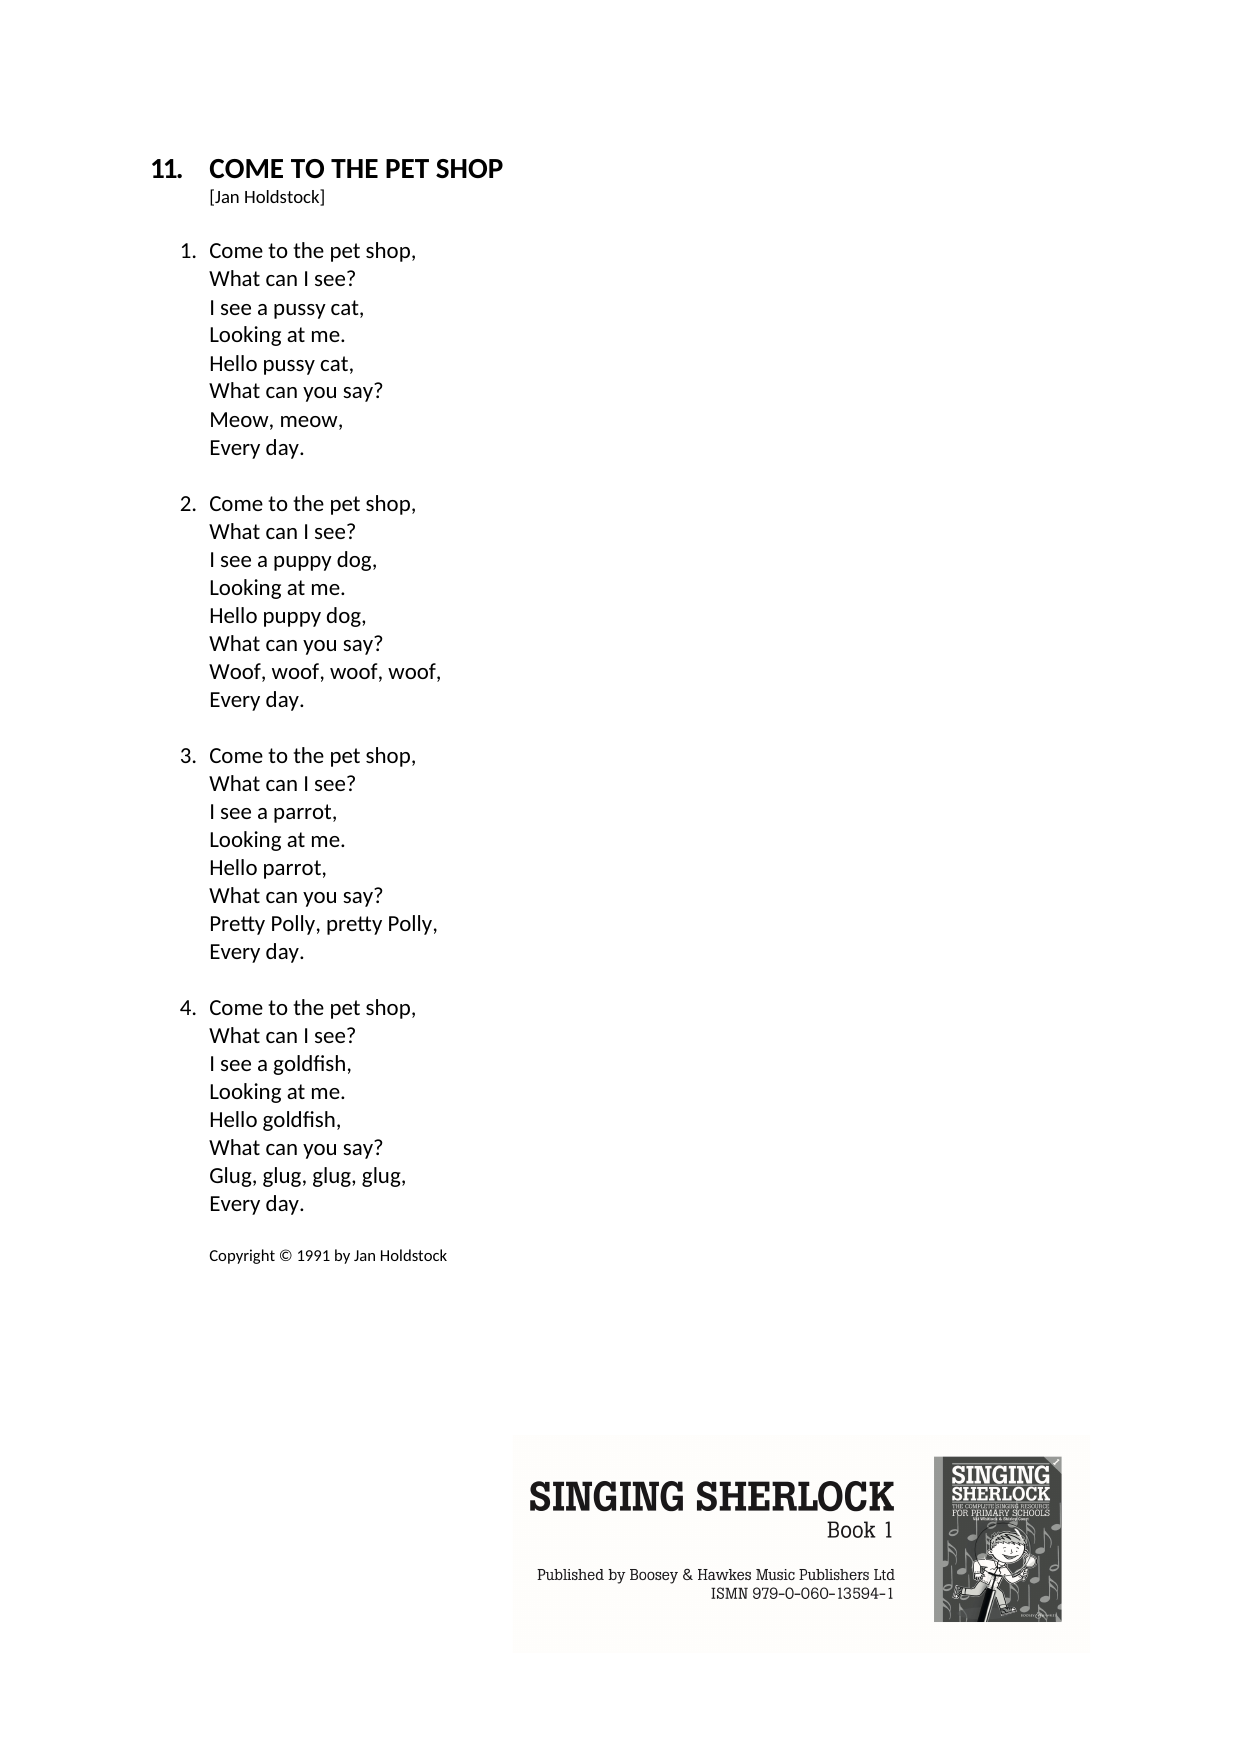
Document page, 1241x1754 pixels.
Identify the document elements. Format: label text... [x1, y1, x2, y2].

text 2. Come to the pet shop, What can I see? I see a puppy dog, Looking at me. Hello puppy dog, What can you say? Woof, woof, woof, woof, Every day. 3. Come to the pet shop, What can I see? I see a parrot, Looking at me. Hello parrot, What can you say? Pretty Polly, pretty Polly, Every day. 4. Come to the pet shop, What can I see? I see a goldfish, Looking at me. Hello goldfish, What can you say? Glug, glug, glug, glug, Every day. Copyright © 1991 by Jan Holdstock [150, 489, 1090, 1294]
picture [512, 1435, 1091, 1653]
text 11. COME TO THE PET SHOP [Jan Holdstock] 1. Come to the pet shop, What can I see? I see a pussy cat, Looking at me. Hello pussy cat, What can you say? Meow, meow, Every day. [150, 150, 1090, 461]
